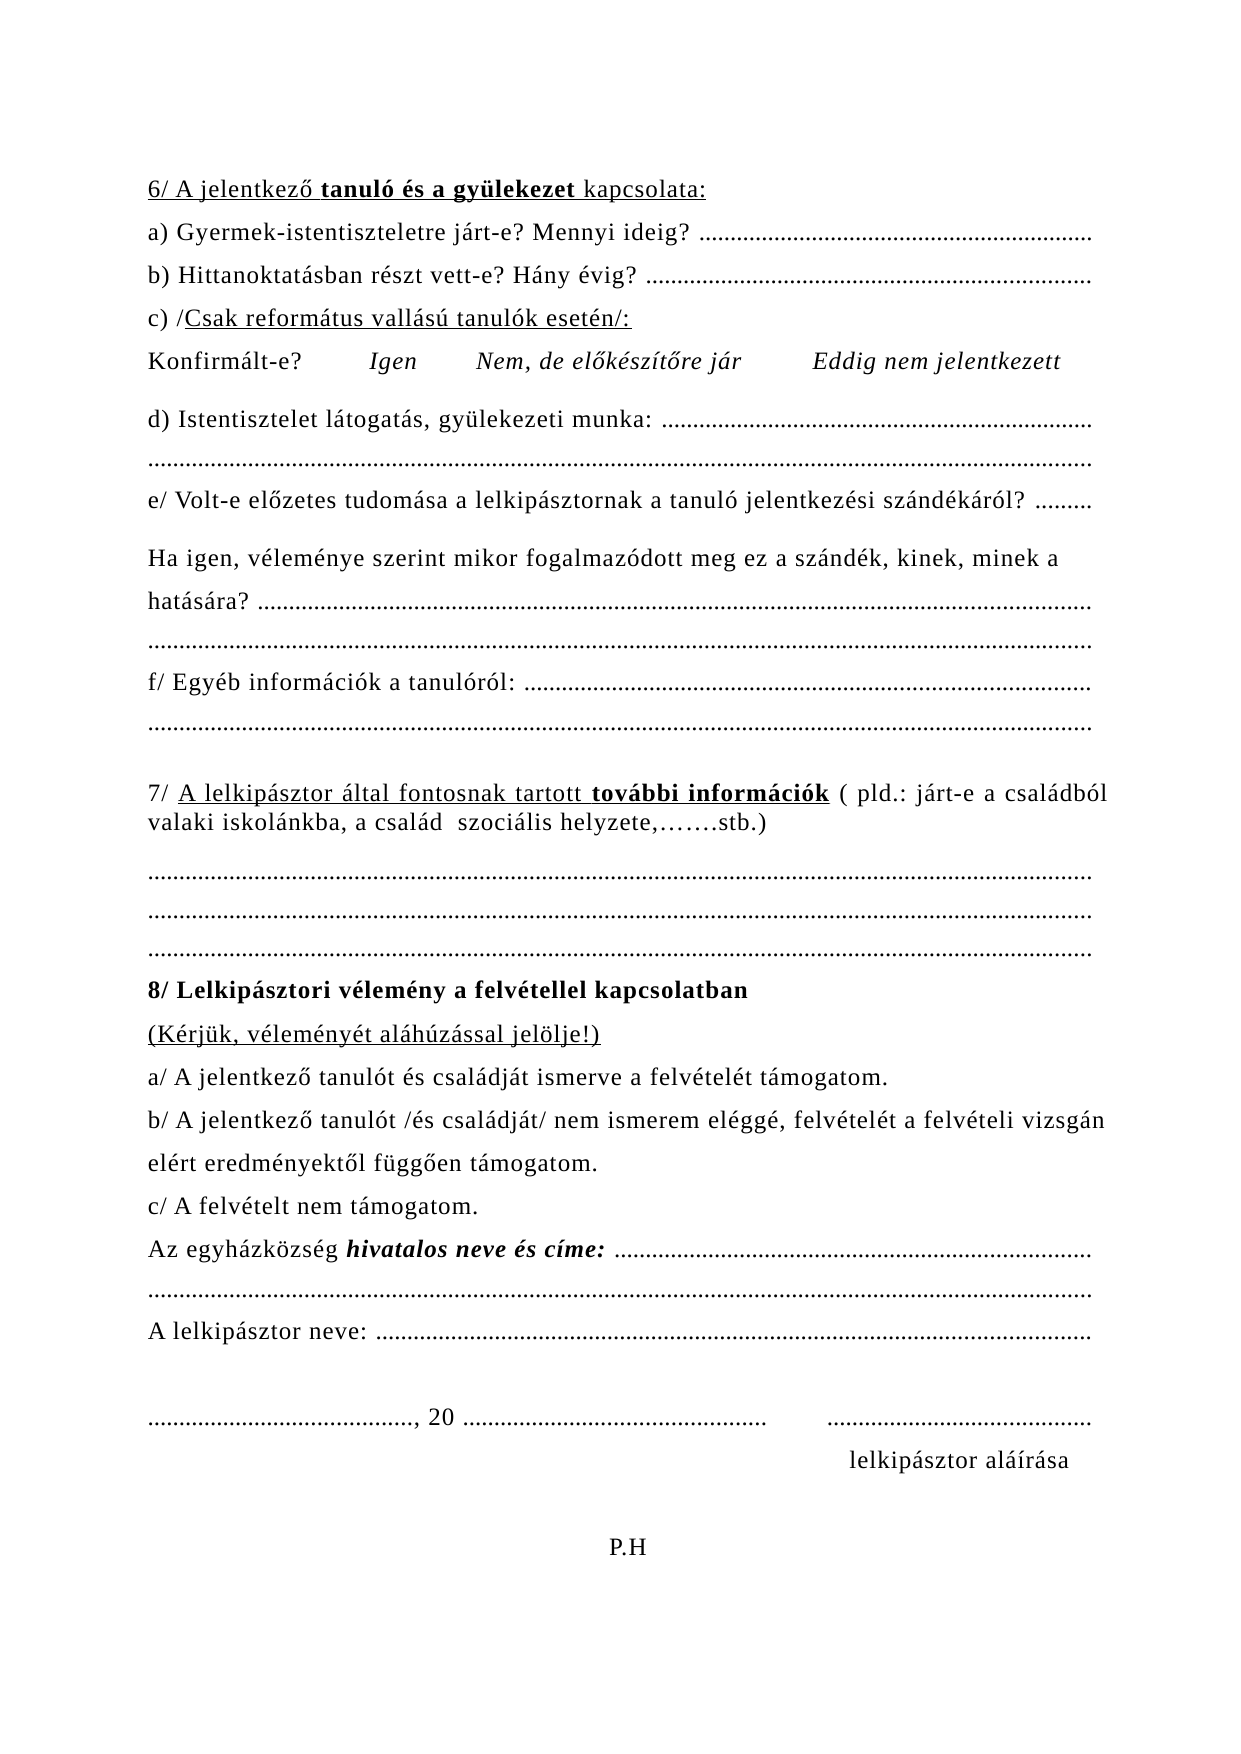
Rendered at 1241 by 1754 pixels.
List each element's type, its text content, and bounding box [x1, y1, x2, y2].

text 8/ Lelkipásztori vélemény a felvétellel kapcsolatban [148, 976, 1107, 1004]
text Ha igen, véleménye szerint mikor fogalmazódott meg ez a szándék, kinek, minek a hatására? [148, 543, 1107, 615]
text (Kérjük, véleményét aláhúzással jelölje!) [148, 1019, 1107, 1047]
text , 20 [148, 1402, 1107, 1431]
text 6/ A jelentkező tanuló és a gyülekezet kapcsolata: [148, 174, 1107, 202]
text f/ Egyéb információk a tanulóról: [148, 667, 1107, 696]
text Konfirmált-e? Igen Nem, de előkészítőre jár Eddig nem jelentkezett [148, 346, 1107, 375]
text A lelkipásztor neve: [148, 1316, 1107, 1345]
text d) Istentisztelet látogatás, gyülekezeti munka: [148, 404, 1107, 432]
text b/ A jelentkező tanulót /és családját/ nem ismerem eléggé, felvételét a felvételi vizsgán elért eredményektől függően támogatom. [148, 1105, 1107, 1177]
text lelkipásztor aláírása [148, 1445, 1107, 1474]
text a/ A jelentkező tanulót és családját ismerve a felvételét támogatom. [148, 1062, 1107, 1091]
text 7/ A lelkipásztor által fontosnak tartott további információk ( pld.: járt-e a családból valaki iskolánkba, a család szociális helyzete,…….stb.) [148, 778, 1107, 835]
text Az egyházközség hivatalos neve és címe: [148, 1234, 1107, 1263]
text P.H [148, 1532, 1107, 1560]
text a) Gyermek-istentiszteletre járt-e? Mennyi ideig? [148, 217, 1107, 246]
text c/ A felvételt nem támogatom. [148, 1191, 1107, 1220]
text e/ Volt-e előzetes tudomása a lelkipásztornak a tanuló jelentkezési szándékáról? [148, 485, 1107, 514]
text b) Hittanoktatásban részt vett-e? Hány évig? [148, 260, 1107, 289]
text c) /Csak református vallású tanulók esetén/: [148, 303, 1107, 332]
